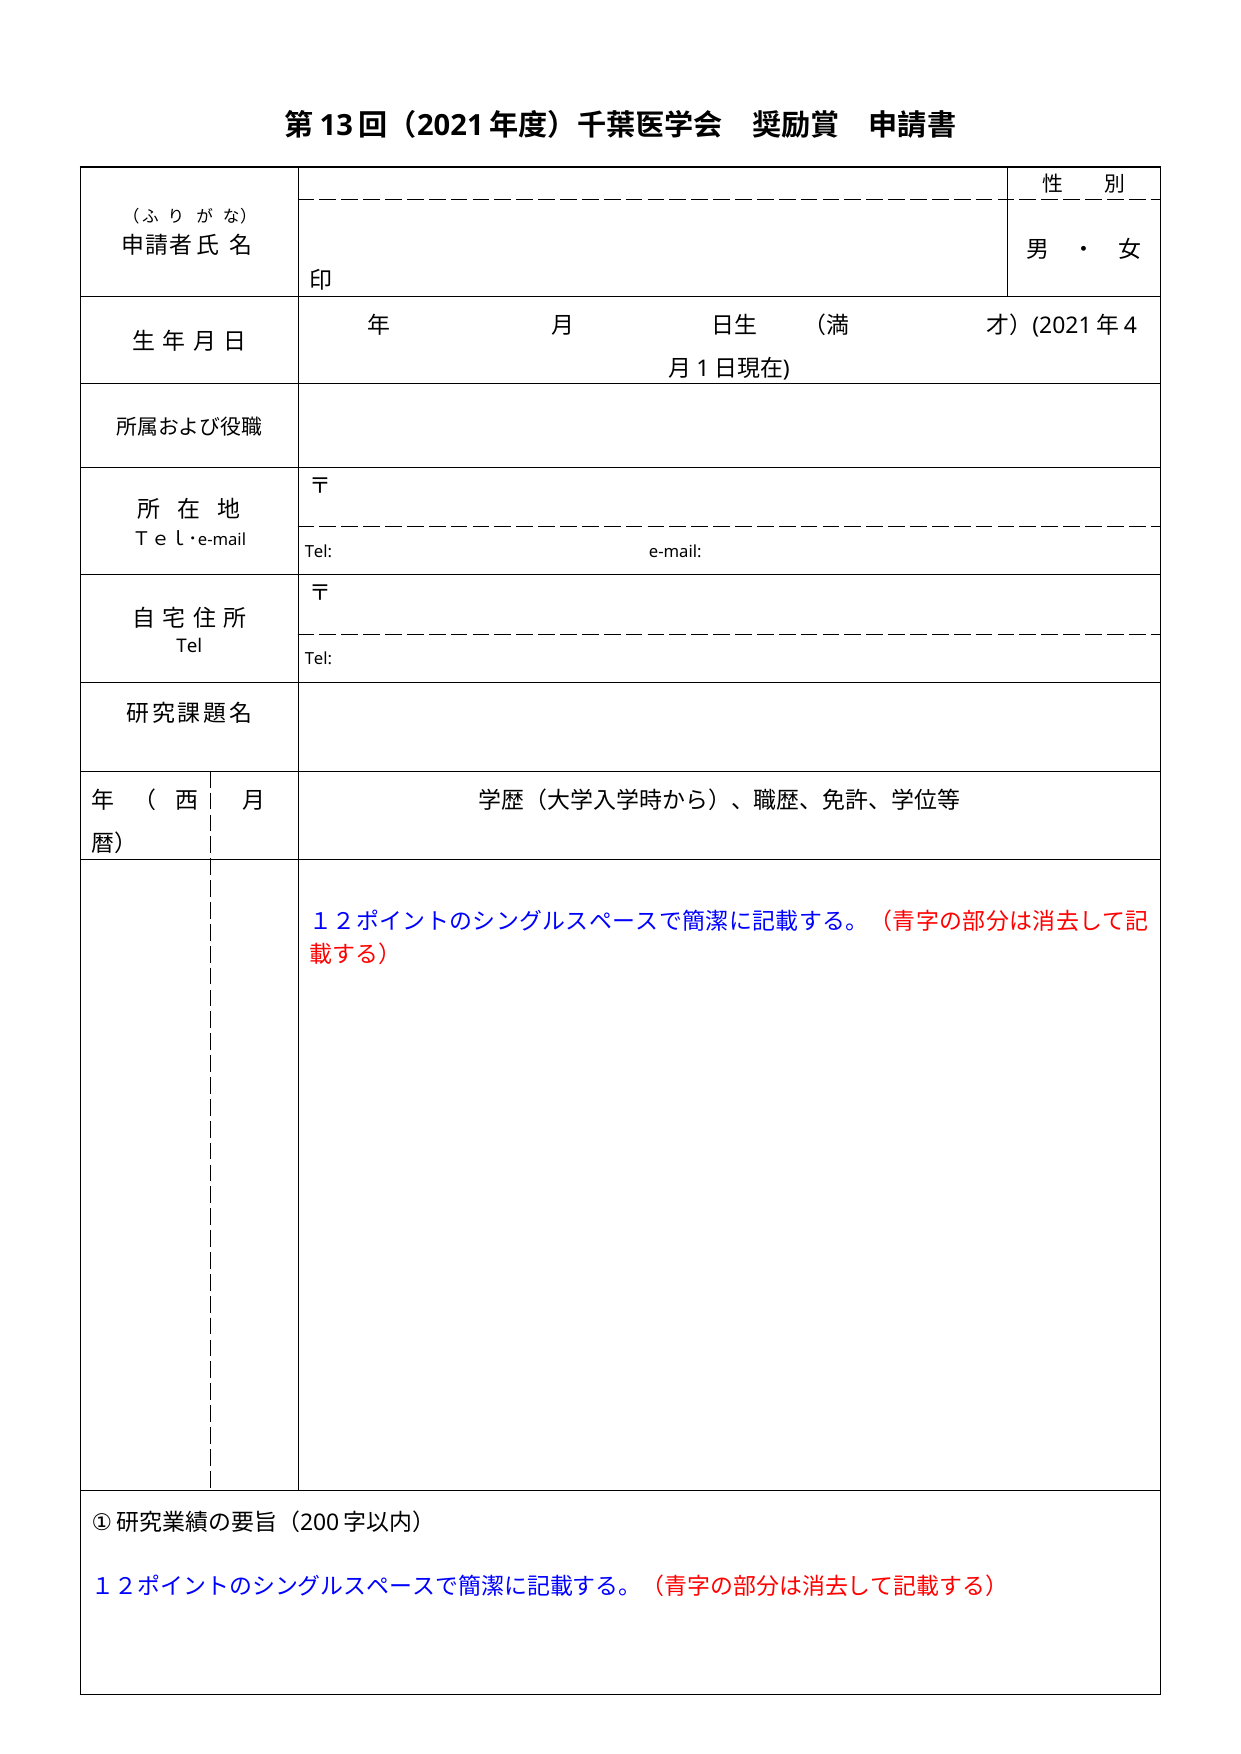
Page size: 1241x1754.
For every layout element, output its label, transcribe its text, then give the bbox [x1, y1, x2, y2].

table_cell 所属および役職 [81, 384, 298, 467]
table_cell 生年月日 [81, 297, 298, 383]
table_header 性 別 [1008, 168, 1160, 199]
table_cell [299, 683, 1160, 771]
table_cell [81, 860, 210, 1490]
table_cell [210, 860, 298, 1490]
table_header [81, 168, 298, 296]
table_cell 自宅住所 Tel [81, 575, 298, 682]
table_cell 所在地 Ｔｅｌ･e-mail [81, 468, 298, 574]
table_cell 印 [299, 199, 1007, 296]
table_cell Tel: e-mail: [299, 526, 1160, 574]
table_cell 〒 [299, 468, 1160, 526]
table_cell 〒 [299, 575, 1160, 633]
table_cell 男 ・ 女 [1008, 199, 1160, 296]
table_cell Tel: [299, 634, 1160, 682]
table_cell 年（西暦） [81, 772, 210, 858]
table_cell 年 月 日生 （満 才）(2021年4月1日現在) [299, 297, 1160, 383]
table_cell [81, 1491, 1160, 1694]
table_cell 研究課題名 [81, 683, 298, 771]
table_cell 学歴（大学入学時から）、職歴、免許、学位等 [299, 772, 1160, 858]
text 第13回（2021年度）千葉医学会 奨励賞 申請書 [118, 100, 1122, 144]
table_cell [299, 384, 1160, 467]
table_cell 月 [210, 772, 298, 858]
table_header [299, 168, 1007, 199]
table_cell １２ポイントのシングルスペースで簡潔に記載する。（青字の部分は消去して記載する） [299, 860, 1160, 1490]
